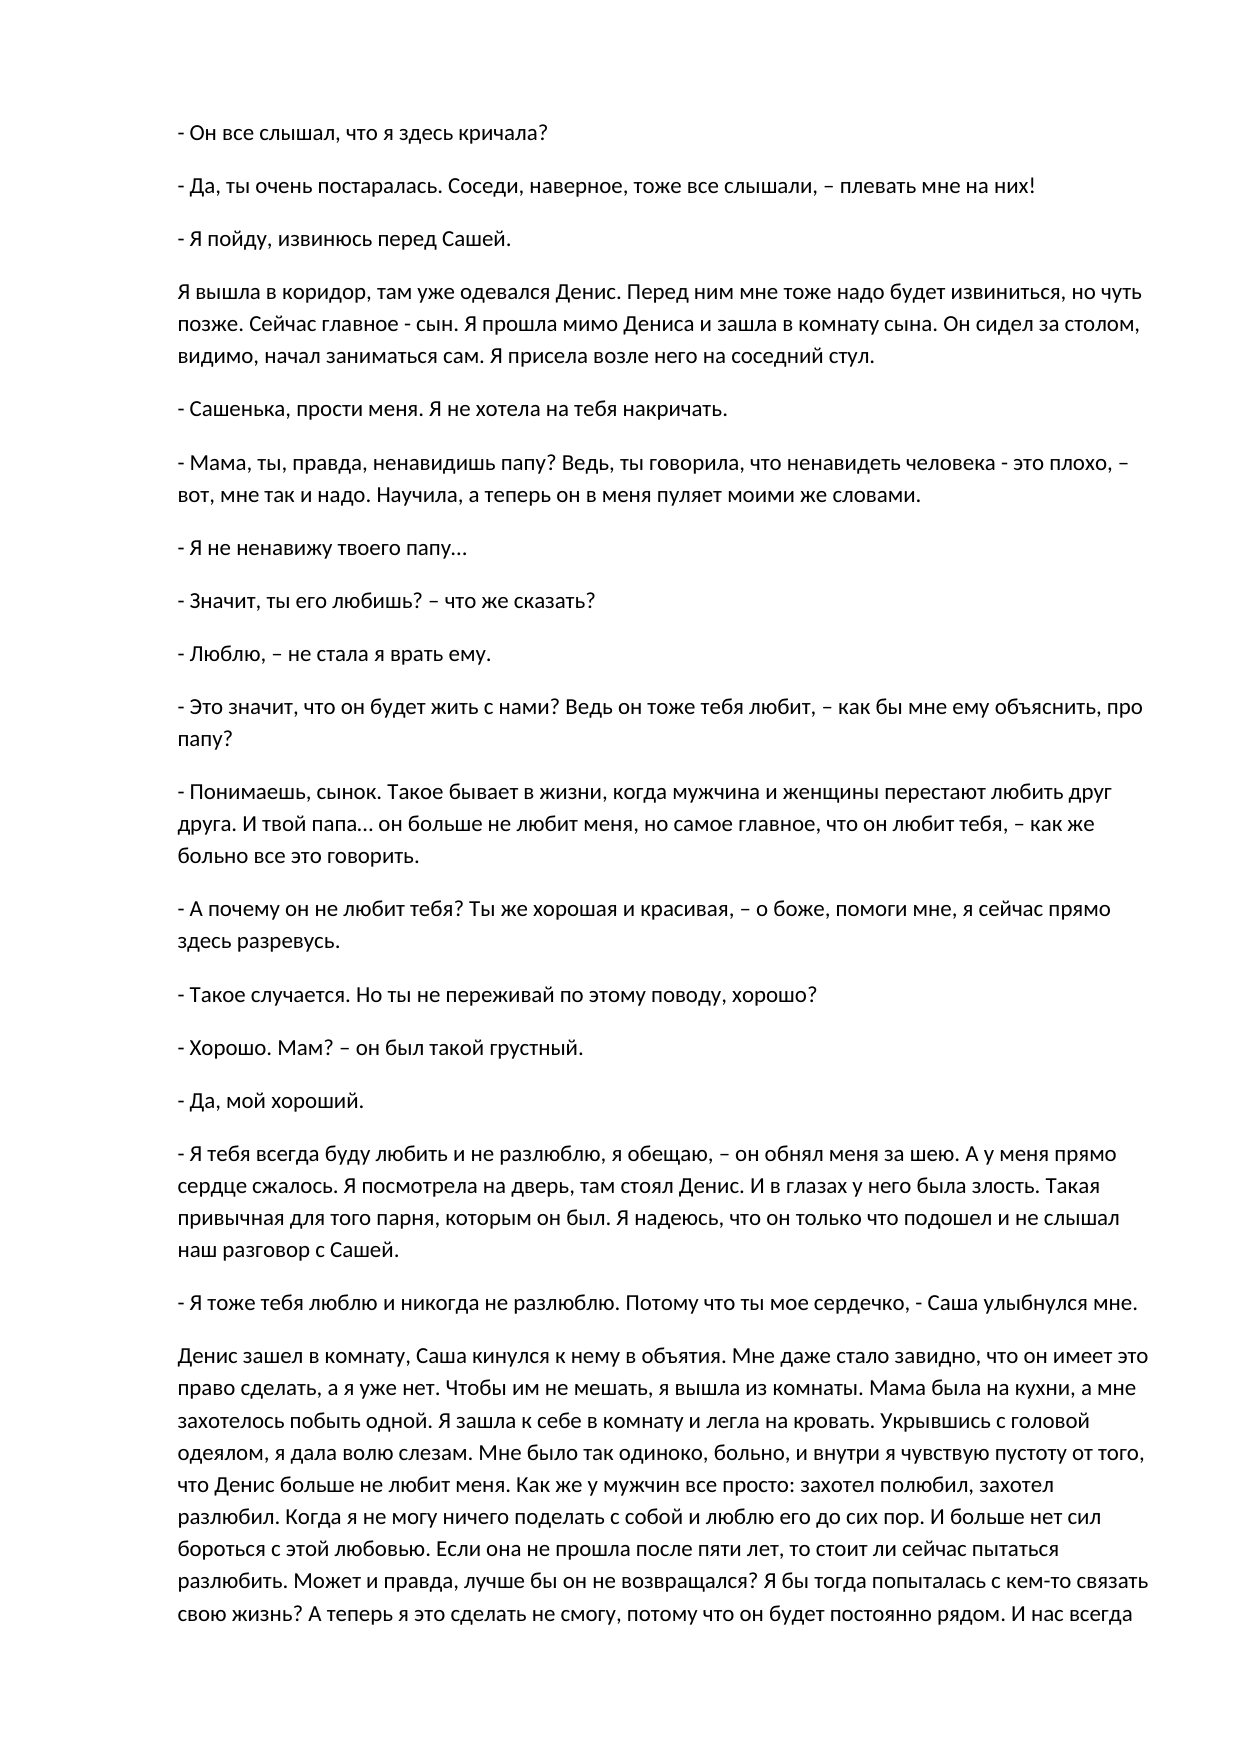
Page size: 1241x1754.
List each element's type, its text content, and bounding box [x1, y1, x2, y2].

text - Я не ненавижу твоего папу… [177, 533, 1152, 561]
text - А почему он не любит тебя? Ты же хорошая и красивая, – о боже, помоги мне, я сейчас прямо здесь разревусь. [177, 894, 1152, 955]
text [177, 1341, 1152, 1627]
text - Я тоже тебя люблю и никогда не разлюблю. Потому что ты мое сердечко, - Саша улыбнулся мне. [177, 1288, 1152, 1316]
text - Хорошо. Мам? – он был такой грустный. [177, 1033, 1152, 1061]
text Я вышла в коридор, там уже одевался Денис. Перед ним мне тоже надо будет извиниться, но чуть позже. Сейчас главное - сын. Я прошла мимо Дениса и зашла в комнату сына. Он сидел за столом, видимо, начал заниматься сам. Я присела возле него на соседний стул. [177, 277, 1152, 369]
text - Такое случается. Но ты не переживай по этому поводу, хорошо? [177, 980, 1152, 1008]
text - Он все слышал, что я здесь кричала? [177, 118, 1152, 146]
text - Это значит, что он будет жить с нами? Ведь он тоже тебя любит, – как бы мне ему объяснить, про папу? [177, 692, 1152, 752]
text - Сашенька, прости меня. Я не хотела на тебя накричать. [177, 394, 1152, 423]
text - Я тебя всегда буду любить и не разлюблю, я обещаю, – он обнял меня за шею. А у меня прямо сердце сжалось. Я посмотрела на дверь, там стоял Денис. И в глазах у него была злость. Такая привычная для того парня, которым он был. Я надеюсь, что он только что подошел и не слышал наш разговор с Сашей. [177, 1139, 1152, 1263]
text - Понимаешь, сынок. Такое бывает в жизни, когда мужчина и женщины перестают любить друг друга. И твой папа… он больше не любит меня, но самое главное, что он любит тебя, – как же больно все это говорить. [177, 777, 1152, 869]
text - Я пойду, извинюсь перед Сашей. [177, 224, 1152, 252]
text - Да, мой хороший. [177, 1086, 1152, 1114]
text - Люблю, – не стала я врать ему. [177, 639, 1152, 667]
text - Значит, ты его любишь? – что же сказать? [177, 586, 1152, 614]
text - Мама, ты, правда, ненавидишь папу? Ведь, ты говорила, что ненавидеть человека - это плохо, – вот, мне так и надо. Научила, а теперь он в меня пуляет моими же словами. [177, 448, 1152, 508]
text - Да, ты очень постаралась. Соседи, наверное, тоже все слышали, – плевать мне на них! [177, 171, 1152, 199]
